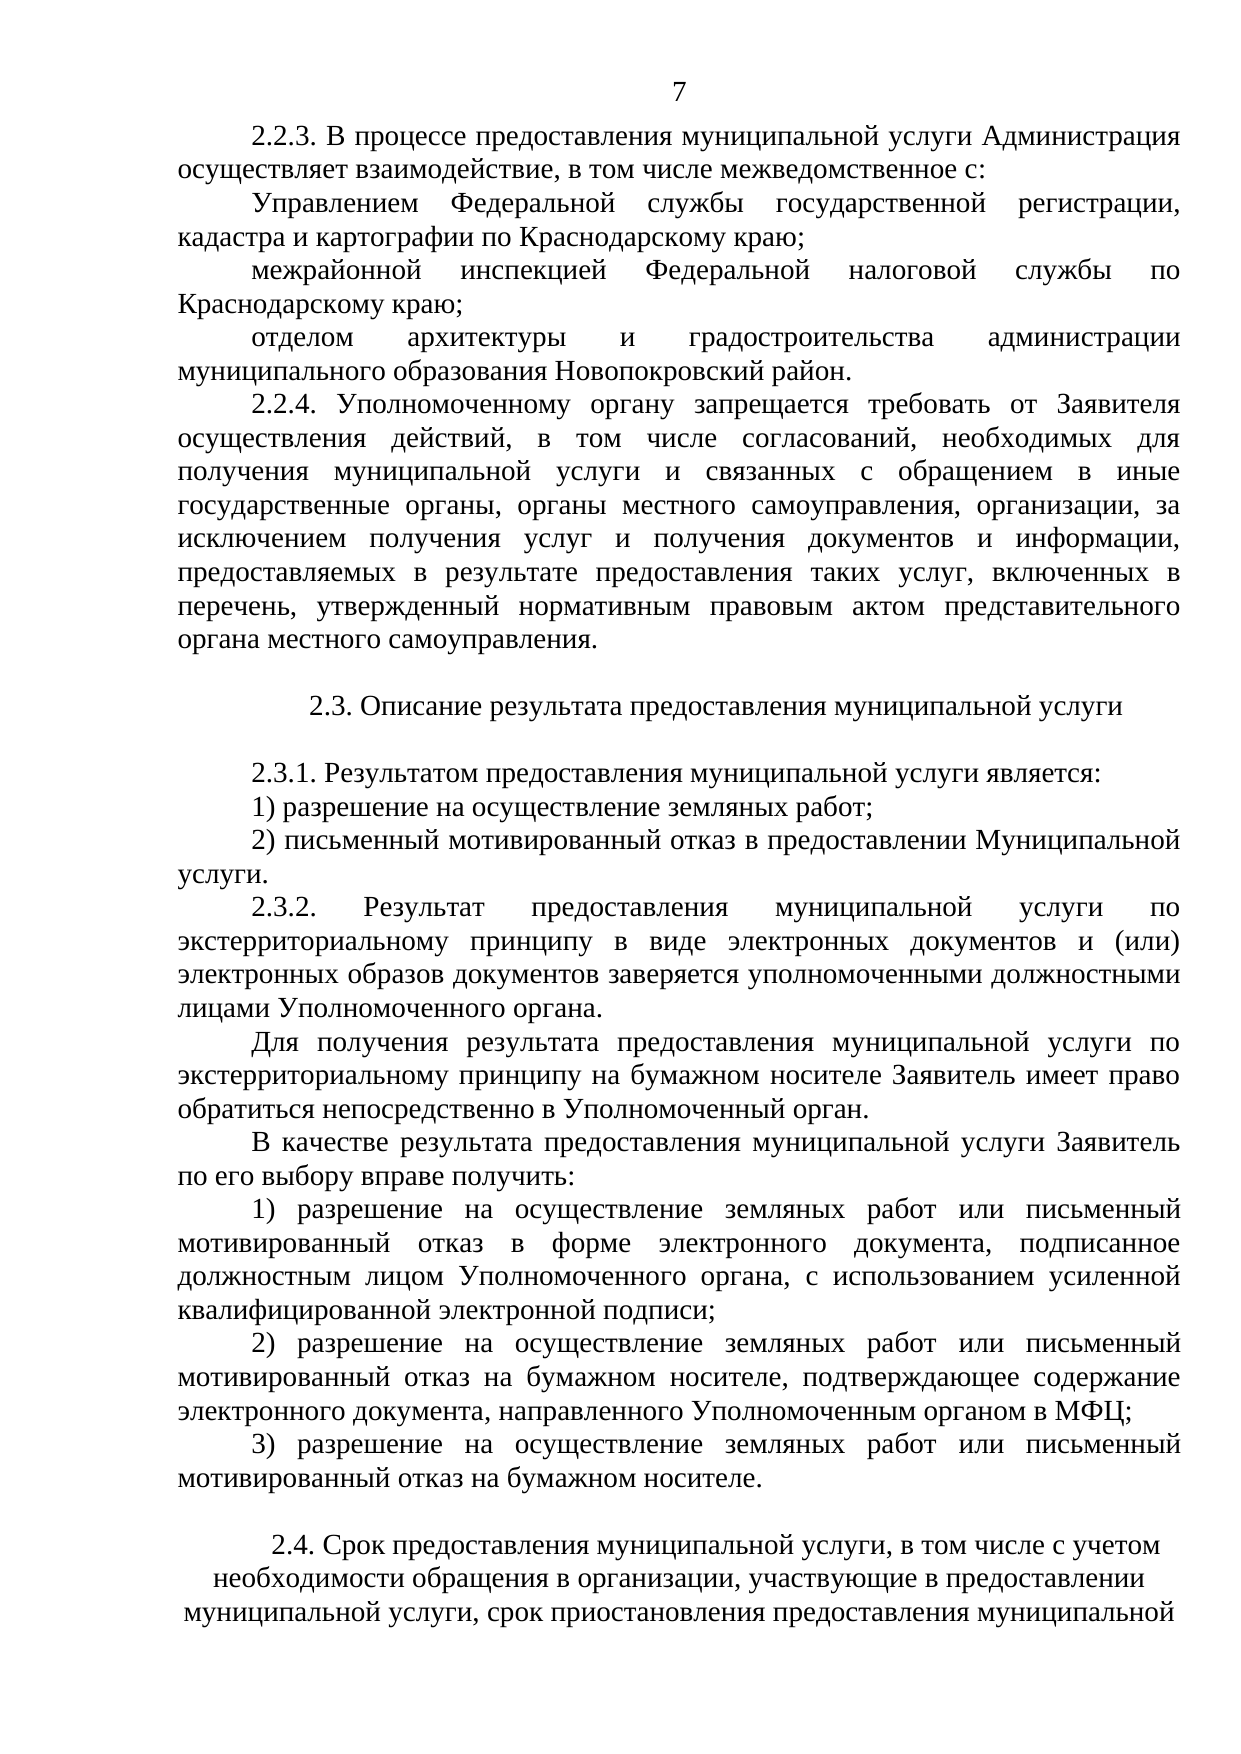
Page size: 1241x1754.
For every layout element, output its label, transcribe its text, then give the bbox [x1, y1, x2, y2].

text 2) письменный мотивированный отказ в предоставлении Муниципальной услуги. [177, 822, 1181, 889]
text Для получения результата предоставления муниципальной услуги по экстерриториальному принципу на бумажном носителе Заявитель имеет право обратиться непосредственно в Уполномоченный орган. [177, 1024, 1181, 1124]
text Управлением Федеральной службы государственной регистрации, кадастра и картографии по Краснодарскому краю; [177, 185, 1181, 252]
text 2.2.4. Уполномоченному органу запрещается требовать от Заявителя осуществления действий, в том числе согласований, необходимых для получения муниципальной услуги и связанных с обращением в иные государственные органы, органы местного самоуправления, организации, за исключением получения услуг и получения документов и информации, предоставляемых в результате предоставления таких услуг, включенных в перечень, утвержденный нормативным правовым актом представительного органа местного самоуправления. [177, 386, 1181, 655]
text 2.3. Описание результата предоставления муниципальной услуги [177, 688, 1181, 722]
text 1) разрешение на осуществление земляных работ; [177, 789, 1181, 822]
text 2) разрешение на осуществление земляных работ или письменный мотивированный отказ на бумажном носителе, подтверждающее содержание электронного документа, направленного Уполномоченным органом в МФЦ; [177, 1326, 1181, 1426]
text отделом архитектуры и градостроительства администрации муниципального образования Новопокровский район. [177, 319, 1181, 386]
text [177, 1527, 1181, 1627]
text 3) разрешение на осуществление земляных работ или письменный мотивированный отказ на бумажном носителе. [177, 1426, 1181, 1493]
text 2.3.1. Результатом предоставления муниципальной услуги является: [177, 755, 1181, 789]
text 1) разрешение на осуществление земляных работ или письменный мотивированный отказ в форме электронного документа, подписанное должностным лицом Уполномоченного органа, с использованием усиленной квалифицированной электронной подписи; [177, 1191, 1181, 1326]
text межрайонной инспекцией Федеральной налоговой службы по Краснодарскому краю; [177, 252, 1181, 319]
text В качестве результата предоставления муниципальной услуги Заявитель по его выбору вправе получить: [177, 1124, 1181, 1191]
text 2.3.2. Результат предоставления муниципальной услуги по экстерриториальному принципу в виде электронных документов и (или) электронных образов документов заверяется уполномоченными должностными лицами Уполномоченного органа. [177, 889, 1181, 1024]
text 2.2.3. В процессе предоставления муниципальной услуги Администрация осуществляет взаимодействие, в том числе межведомственное с: [177, 118, 1181, 185]
